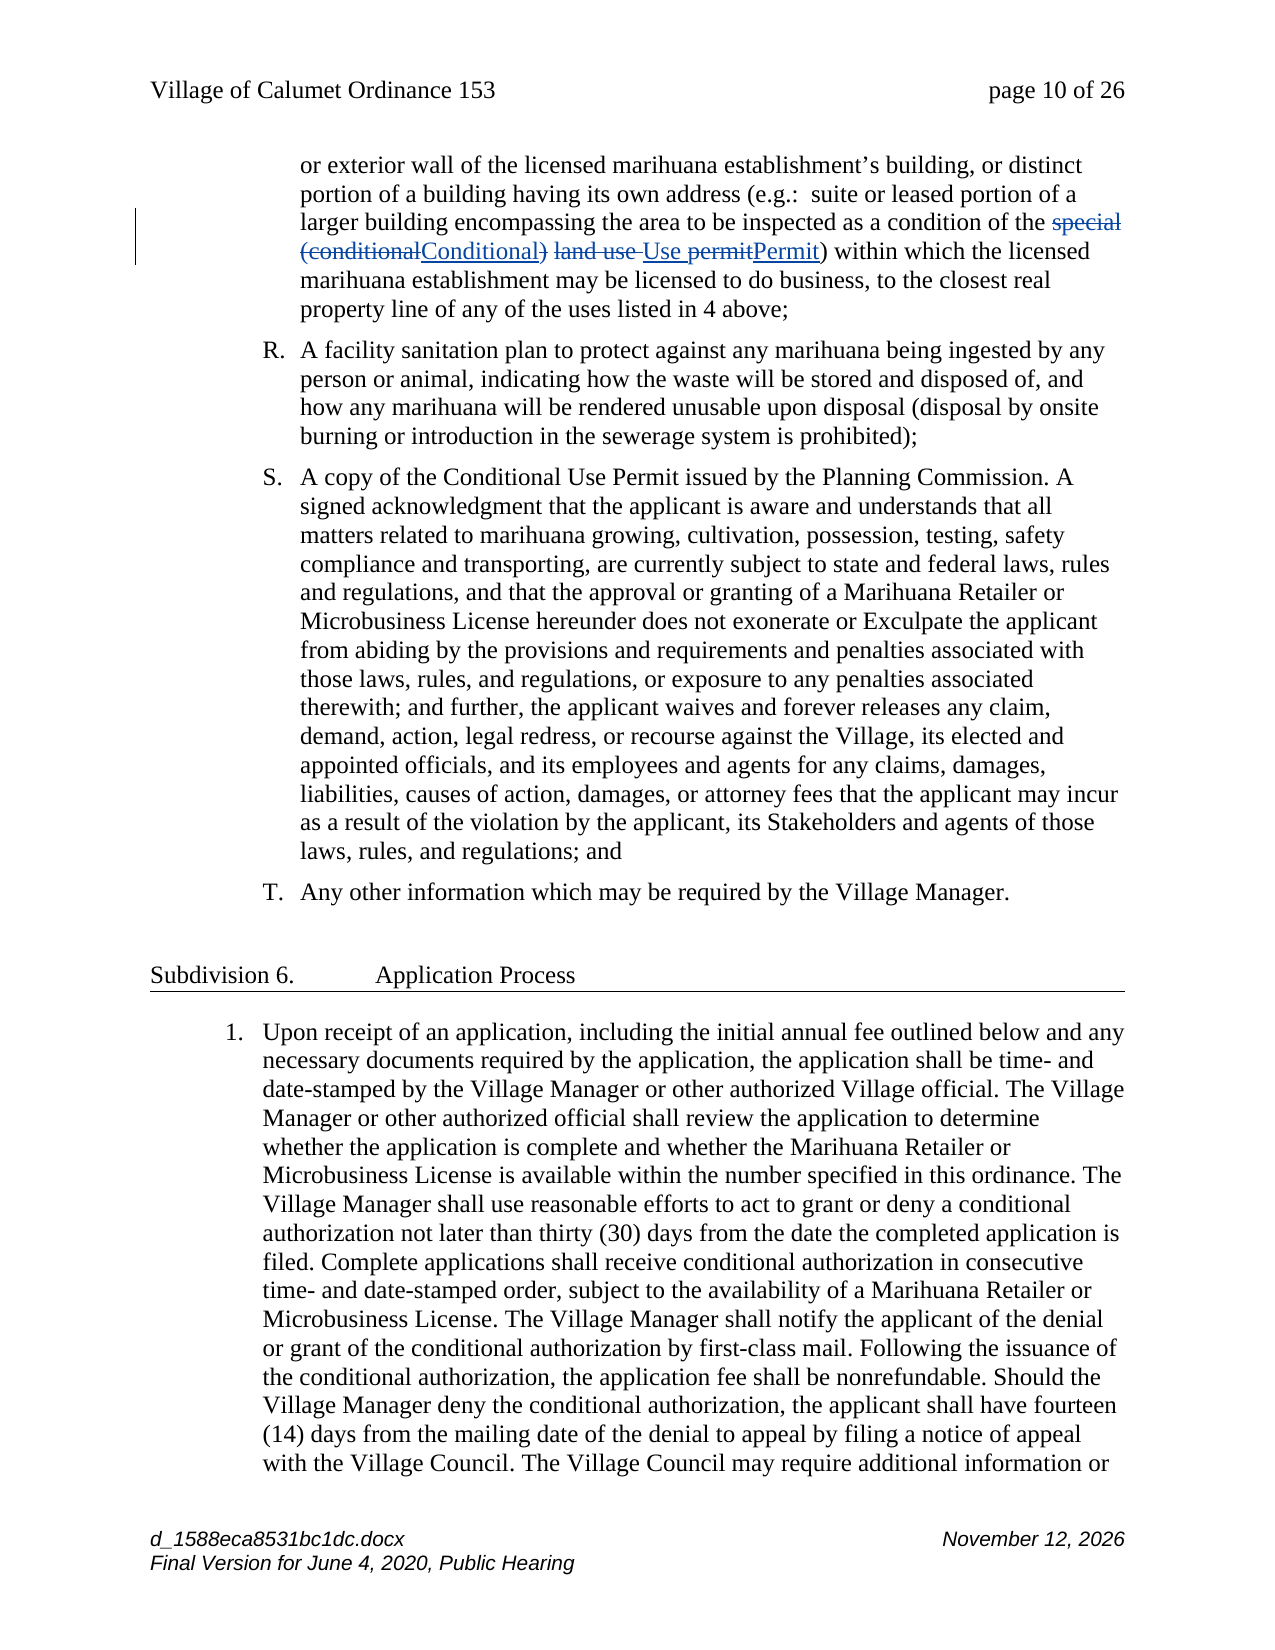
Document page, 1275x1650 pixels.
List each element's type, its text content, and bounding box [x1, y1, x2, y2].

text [225, 1017, 1125, 1477]
subtitle Application Process [150, 960, 1125, 991]
text T. Any other information which may be required by the Village Manager. [262, 877, 1125, 906]
text S. A copy of the Conditional Use Permit issued by the Planning Commission. A signed acknowledgment that the applicant is aware and understands that all matters related to marihuana growing, cultivation, possession, testing, safety compliance and transporting, are currently subject to state and federal laws, rules and regulations, and that the approval or granting of a Marihuana Retailer or Microbusiness License hereunder does not exonerate or Exculpate the applicant from abiding by the provisions and requirements and penalties associated with those laws, rules, and regulations, or exposure to any penalties associated therewith; and further, the applicant waives and forever releases any claim, demand, action, legal redress, or recourse against the Village, its elected and appointed officials, and its employees and agents for any claims, damages, liabilities, causes of action, damages, or attorney fees that the applicant may incur as a result of the violation by the applicant, its Stakeholders and agents of those laws, rules, and regulations; and [262, 462, 1125, 865]
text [262, 150, 1125, 322]
text R. A facility sanitation plan to protect against any marihuana being ingested by any person or animal, indicating how the waste will be stored and disposed of, and how any marihuana will be rendered unusable upon disposal (disposal by onsite burning or introduction in the sewerage system is prohibited); [262, 335, 1125, 450]
